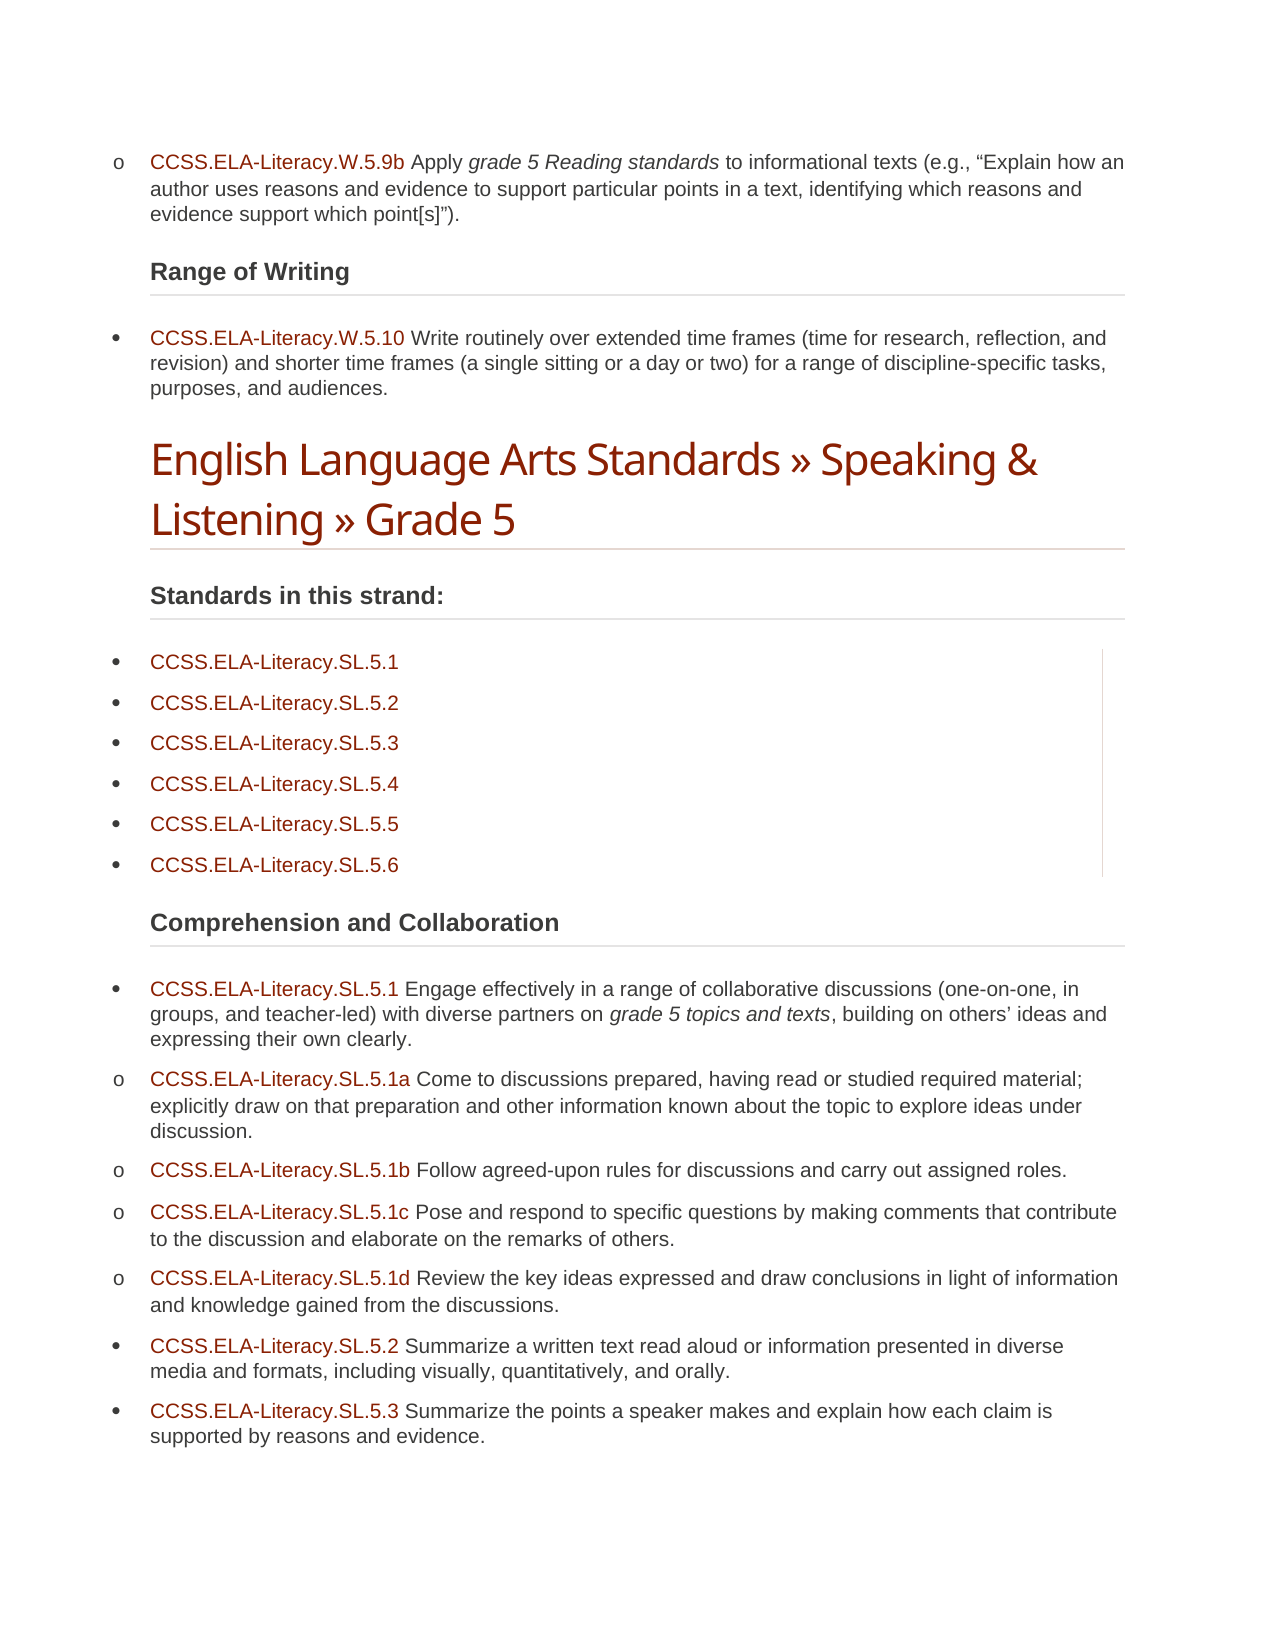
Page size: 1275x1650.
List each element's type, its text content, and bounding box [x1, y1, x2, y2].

list CCSS.ELA-Literacy.SL.5.1b Follow agreed-upon rules for discussions and carry out assigned roles. [112, 1158, 1125, 1184]
list CCSS.ELA-Literacy.SL.5.1c Pose and respond to specific questions by making comments that contribute to the discussion and elaborate on the remarks of others. [112, 1199, 1125, 1250]
list CCSS.ELA-Literacy.W.5.10 Write routinely over extended time frames (time for research, reflection, and revision) and shorter time frames (a single sitting or a day or two) for a range of discipline-specific tasks, purposes, and audiences. [112, 325, 1125, 400]
list CCSS.ELA-Literacy.W.5.9b Apply grade 5 Reading standards to informational texts (e.g., “Explain how an author uses reasons and evidence to support particular points in a text, identifying which reasons and evidence support which point[s]”). [112, 150, 1125, 226]
list CCSS.ELA-Literacy.SL.5.1 Engage effectively in a range of collaborative discussions (one-on-one, in groups, and teacher-led) with diverse partners on grade 5 topics and texts, building on others’ ideas and expressing their own clearly. [112, 976, 1125, 1051]
list CCSS.ELA-Literacy.SL.5.1d Review the key ideas expressed and draw conclusions in light of information and knowledge gained from the discussions. [112, 1266, 1125, 1317]
list CCSS.ELA-Literacy.SL.5.1a Come to discussions prepared, having read or studied required material; explicitly draw on that preparation and other information known about the topic to explore ideas under discussion. [112, 1067, 1125, 1142]
text Standards in this strand: [150, 581, 1125, 618]
list CCSS.ELA-Literacy.SL.5.2 [112, 689, 1102, 714]
list CCSS.ELA-Literacy.SL.5.2 Summarize a written text read aloud or information presented in diverse media and formats, including visually, quantitatively, and orally. [112, 1332, 1125, 1382]
list CCSS.ELA-Literacy.SL.5.5 [112, 811, 1102, 836]
text Comprehension and Collaboration [150, 908, 1125, 945]
text English Language Arts Standards » Speaking & Listening » Grade 5 [150, 429, 1125, 548]
list CCSS.ELA-Literacy.SL.5.6 [112, 852, 1102, 877]
text Range of Writing [150, 257, 1125, 294]
list CCSS.ELA-Literacy.SL.5.3 [112, 730, 1102, 755]
list CCSS.ELA-Literacy.SL.5.3 Summarize the points a speaker makes and explain how each claim is supported by reasons and evidence. [112, 1398, 1125, 1448]
list CCSS.ELA-Literacy.SL.5.4 [112, 771, 1102, 796]
list CCSS.ELA-Literacy.SL.5.1 [112, 649, 1102, 674]
